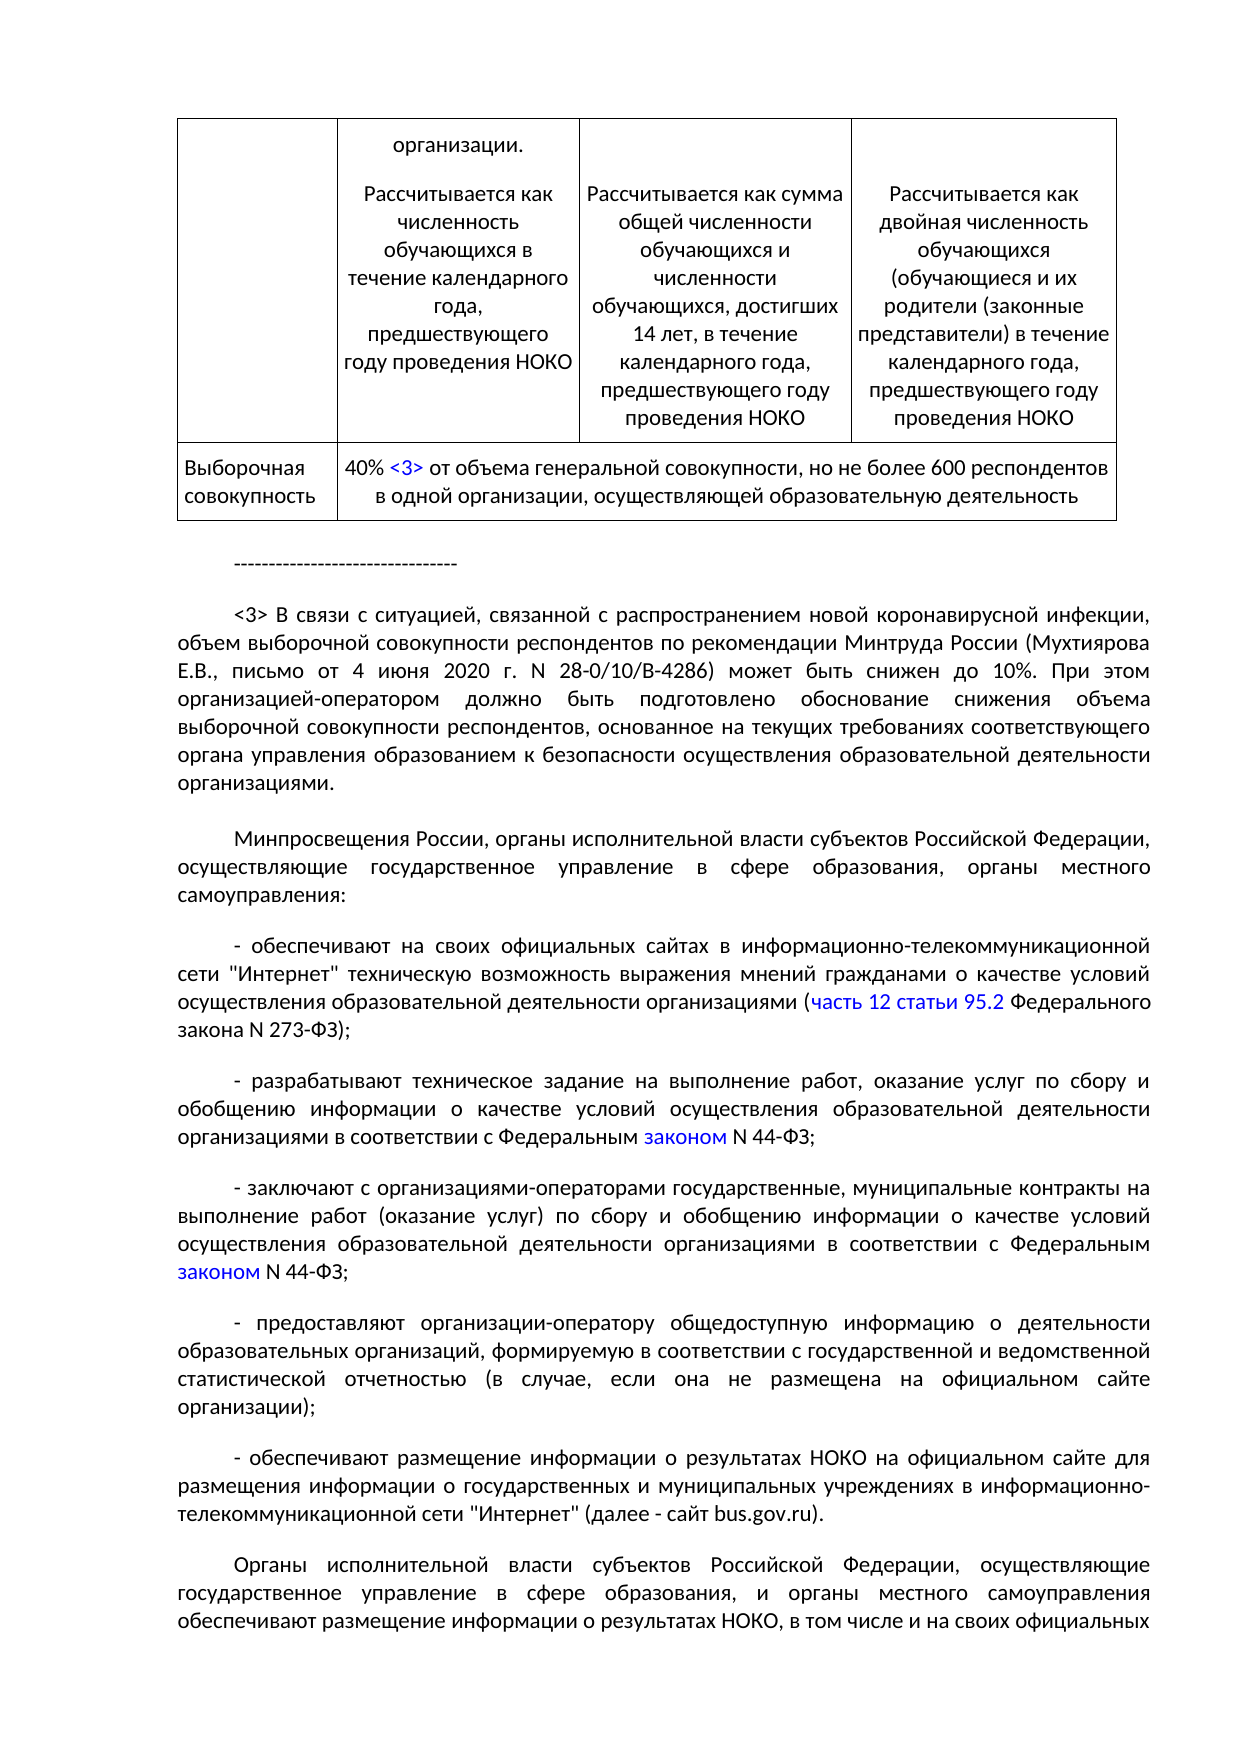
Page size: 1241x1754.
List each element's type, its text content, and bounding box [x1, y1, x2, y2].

text - предоставляют организации-оператору общедоступную информацию о деятельности образовательных организаций, формируемую в соответствии с государственной и ведомственной статистической отчетностью (в случае, если она не размещена на официальном сайте организации); [177, 1308, 1152, 1420]
table_cell Рассчитывается как численность обучающихся в течение календарного года, предшествующего году проведения НОКО [338, 169, 579, 442]
text - заключают с организациями-операторами государственные, муниципальные контракты на выполнение работ (оказание услуг) по сбору и обобщению информации о качестве условий осуществления образовательной деятельности организациями в соответствии с Федеральным законом N 44-ФЗ; [177, 1173, 1152, 1285]
text Минпросвещения России, органы исполнительной власти субъектов Российской Федерации, осуществляющие государственное управление в сфере образования, органы местного самоуправления: [177, 824, 1152, 908]
table_cell Выборочная совокупность [178, 443, 337, 520]
text -------------------------------- [177, 549, 1152, 577]
table_cell 40% <3> от объема генеральной совокупности, но не более 600 респондентов в одной организации, осуществляющей образовательную деятельность [338, 443, 1116, 520]
table_cell Рассчитывается как двойная численность обучающихся (обучающиеся и их родители (законные представители) в течение календарного года, предшествующего году проведения НОКО [852, 169, 1116, 442]
text - обеспечивают размещение информации о результатах НОКО на официальном сайте для размещения информации о государственных и муниципальных учреждениях в информационно-телекоммуникационной сети "Интернет" (далее - сайт bus.gov.ru). [177, 1443, 1152, 1527]
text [177, 1550, 1152, 1634]
text - обеспечивают на своих официальных сайтах в информационно-телекоммуникационной сети "Интернет" техническую возможность выражения мнений гражданами о качестве условий осуществления образовательной деятельности организациями (часть 12 статьи 95.2 Федерального закона N 273-ФЗ); [177, 931, 1152, 1043]
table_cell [178, 119, 337, 168]
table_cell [338, 119, 579, 168]
text - разрабатывают техническое задание на выполнение работ, оказание услуг по сбору и обобщению информации о качестве условий осуществления образовательной деятельности организациями в соответствии с Федеральным законом N 44-ФЗ; [177, 1066, 1152, 1150]
table_cell Рассчитывается как сумма общей численности обучающихся и численности обучающихся, достигших 14 лет, в течение календарного года, предшествующего году проведения НОКО [580, 169, 851, 442]
text <3> В связи с ситуацией, связанной с распространением новой коронавирусной инфекции, объем выборочной совокупности респондентов по рекомендации Минтруда России (Мухтиярова Е.В., письмо от 4 июня 2020 г. N 28-0/10/В-4286) может быть снижен до 10%. При этом организацией-оператором должно быть подготовлено обоснование снижения объема выборочной совокупности респондентов, основанное на текущих требованиях соответствующего органа управления образованием к безопасности осуществления образовательной деятельности организациями. [177, 600, 1152, 796]
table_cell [852, 119, 1116, 168]
table_cell [178, 169, 337, 442]
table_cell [580, 119, 851, 168]
